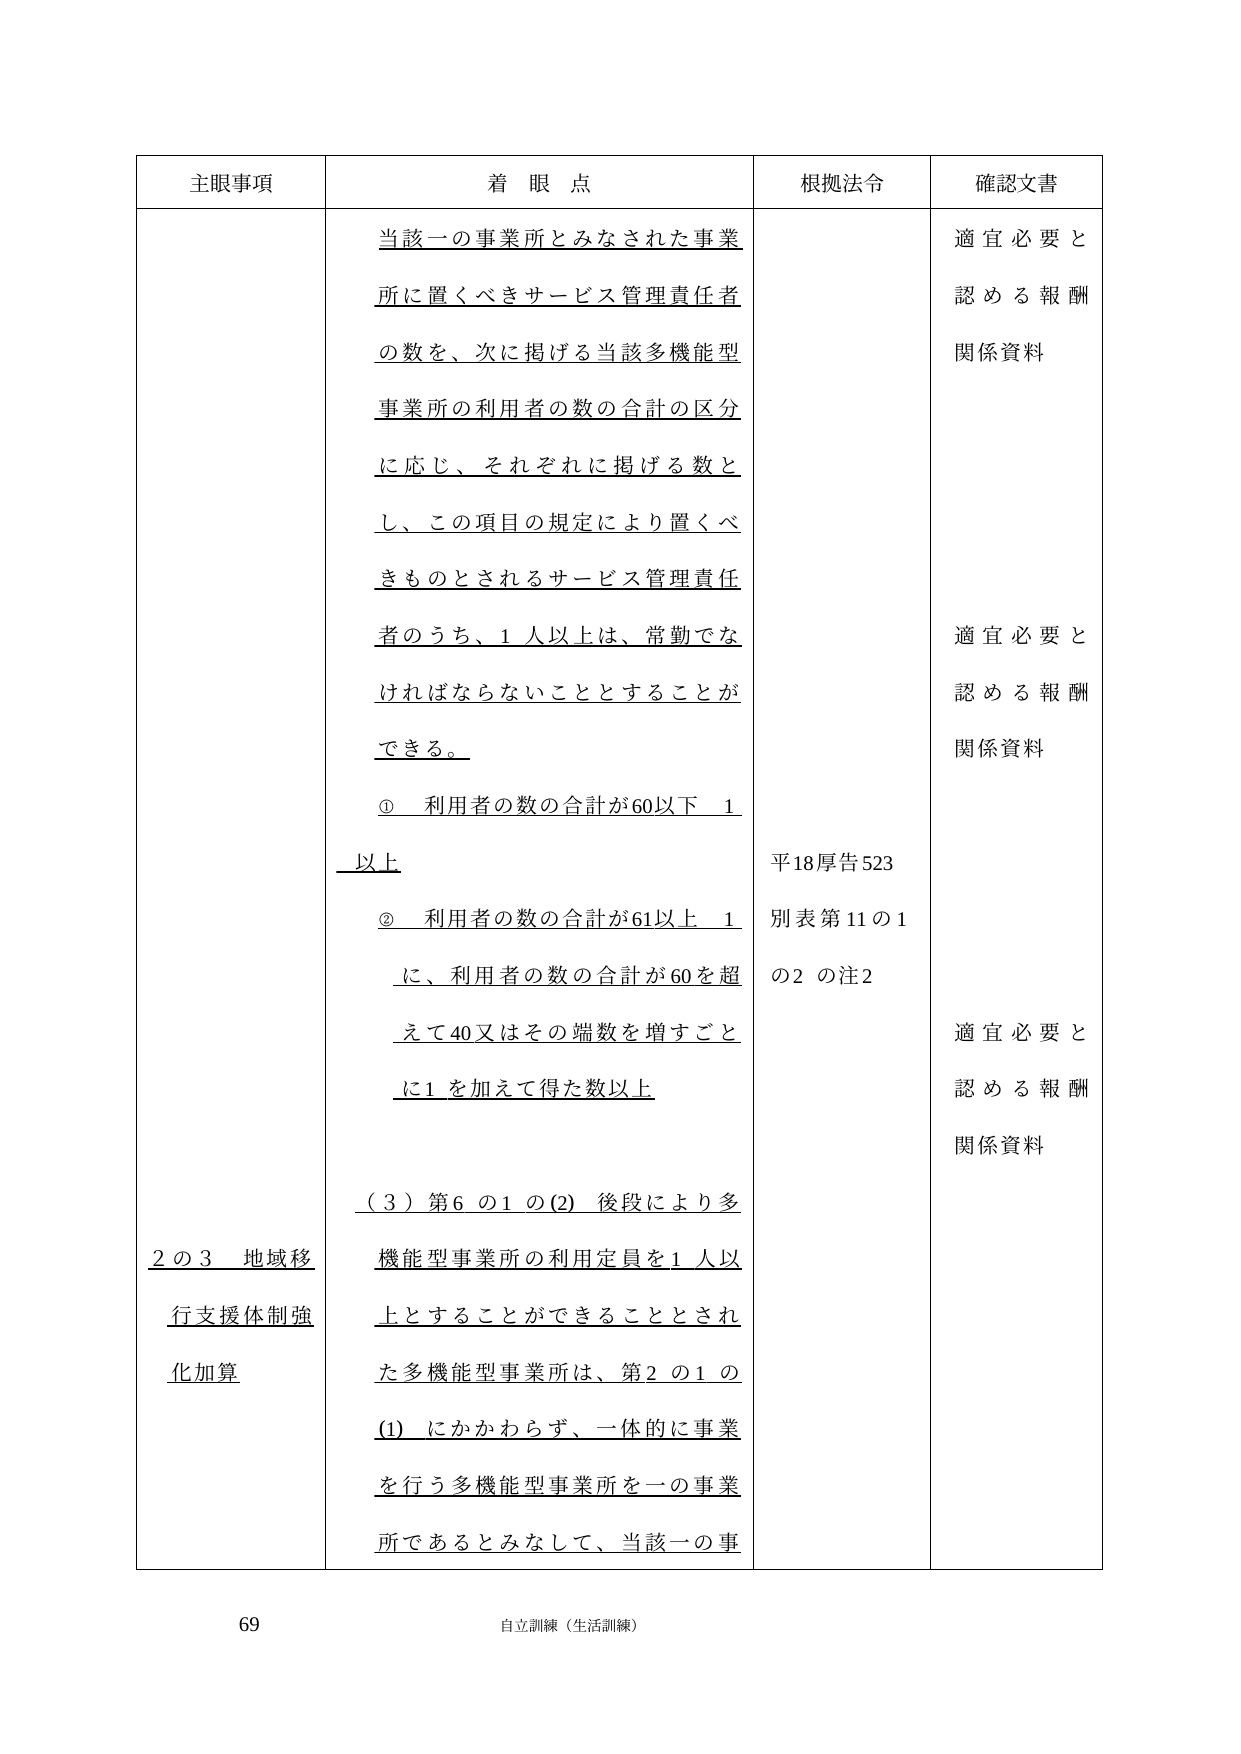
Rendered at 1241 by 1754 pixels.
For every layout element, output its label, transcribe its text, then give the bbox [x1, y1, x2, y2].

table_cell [931, 209, 1102, 1569]
table_header 着 眼 点 [326, 156, 753, 208]
table_header 根拠法令 [754, 156, 930, 208]
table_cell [754, 209, 930, 1569]
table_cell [137, 209, 325, 1569]
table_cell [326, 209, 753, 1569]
table_header 確認文書 [931, 156, 1102, 208]
table_header 主眼事項 [137, 156, 325, 208]
